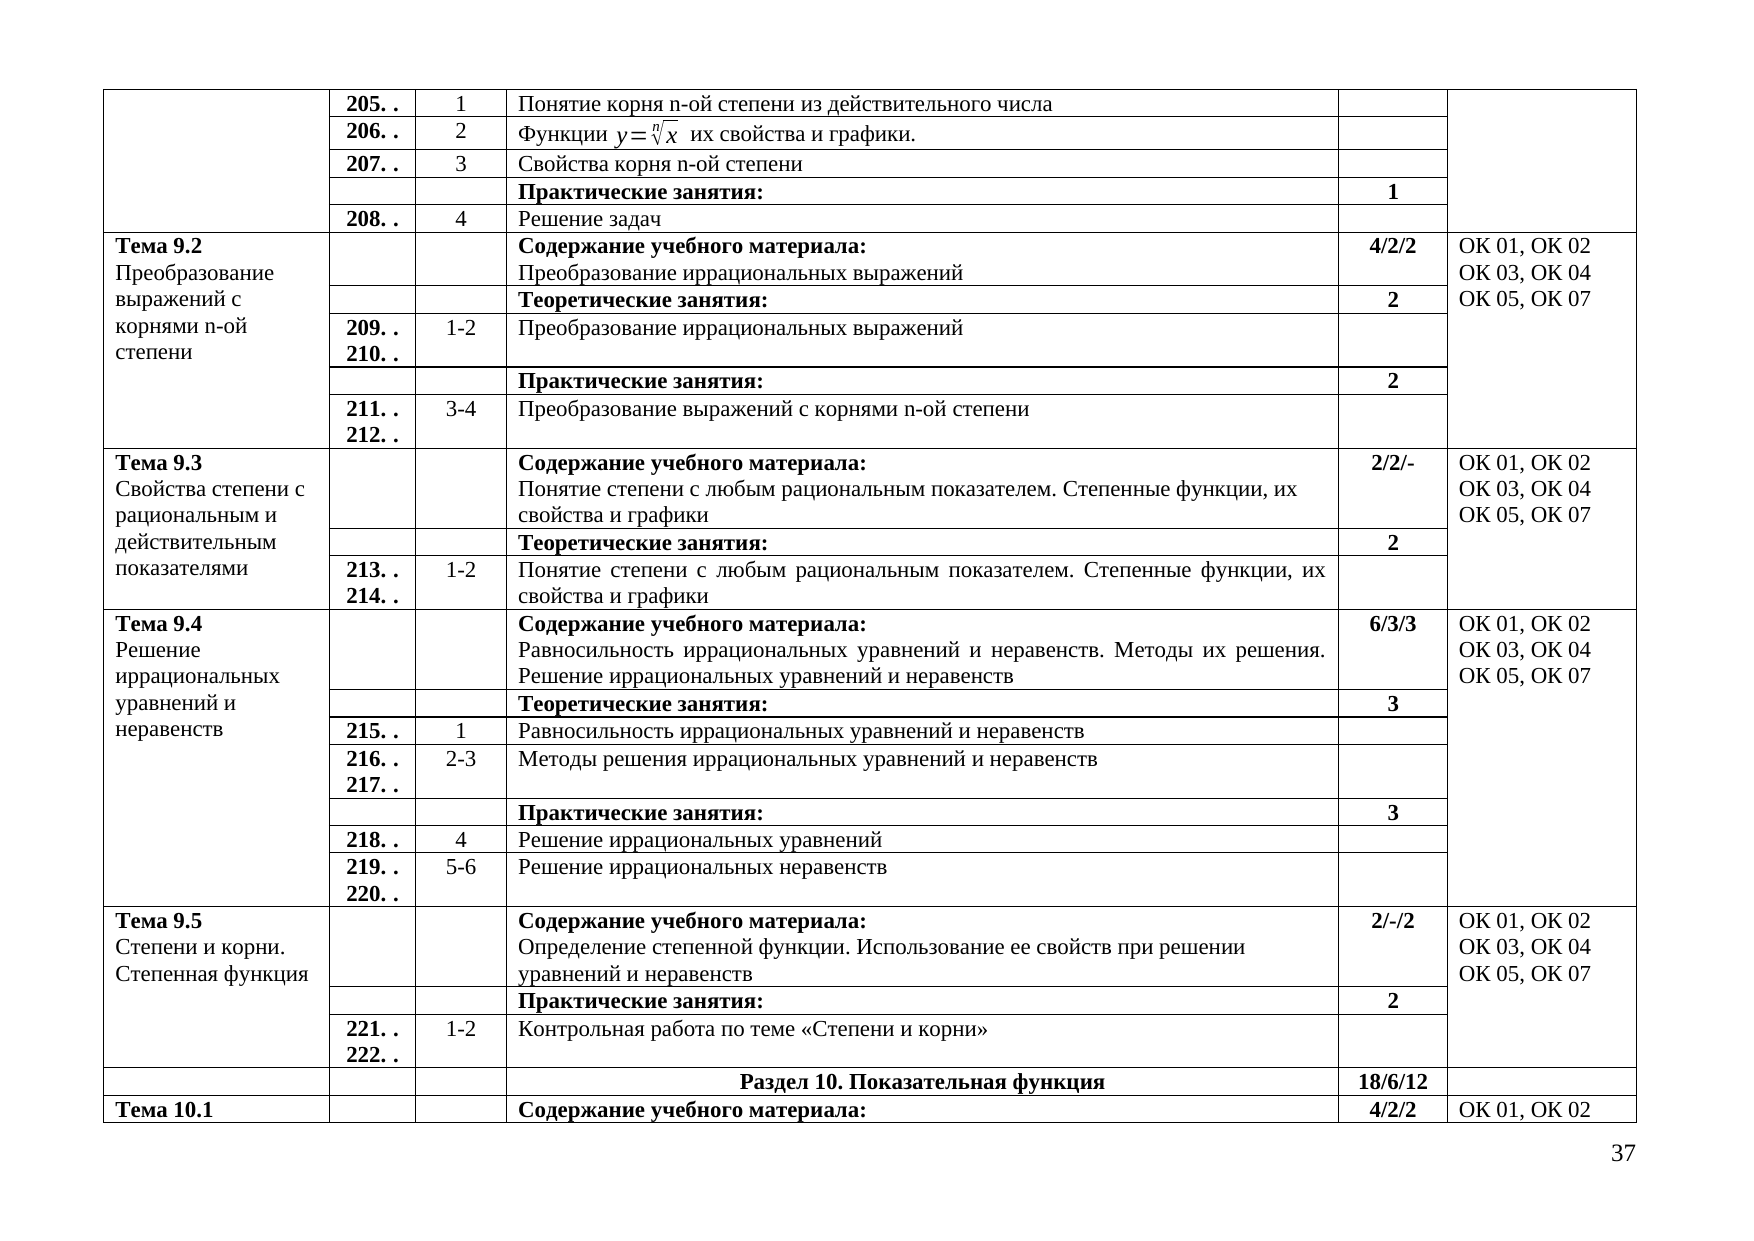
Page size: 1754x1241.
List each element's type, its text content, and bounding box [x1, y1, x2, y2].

table_cell . . [330, 314, 415, 366]
table_cell [330, 233, 415, 285]
table_cell Методы решения иррациональных уравнений и неравенств [507, 745, 1338, 797]
table_cell Содержание учебного материала: Равносильность иррациональных уравнений и неравенств. Методы их решения. Решение иррациональных уравнений и неравенств [507, 610, 1338, 689]
table_cell 2-3 [416, 745, 506, 797]
table_cell [104, 1068, 329, 1095]
table_cell Преобразование иррациональных выражений [507, 314, 1338, 366]
table_cell [330, 449, 415, 528]
table_cell Тема 9.4 Решение иррациональных уравнений и неравенств [104, 610, 329, 906]
table_cell [416, 690, 506, 716]
table_cell [1339, 205, 1447, 232]
table_cell [330, 178, 415, 204]
table_cell Практические занятия: [507, 178, 1338, 204]
table_cell Теоретические занятия: [507, 690, 1338, 716]
table_cell Контрольная работа по теме «Степени и корни» [507, 1015, 1338, 1067]
table_cell [1339, 90, 1447, 116]
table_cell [507, 1096, 1338, 1122]
table_cell Практические занятия: [507, 799, 1338, 825]
table_cell 18/6/12 [1339, 1068, 1447, 1095]
table_cell 2/2/- [1339, 449, 1447, 528]
table_cell Тема 9.2 Преобразование выражений с корнями n-ой степени [104, 233, 329, 448]
table_cell [416, 1096, 506, 1122]
table_cell [1339, 853, 1447, 906]
table_cell 3 [1339, 690, 1447, 716]
table_cell 4/2/2 [1339, 1096, 1447, 1122]
table_cell Тема 9.5 Степени и корни. Степенная функция [104, 907, 329, 1067]
table_cell [416, 799, 506, 825]
table_cell [1339, 117, 1447, 149]
table_cell [330, 368, 415, 394]
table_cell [104, 1096, 329, 1122]
table_cell [1448, 1068, 1636, 1095]
table_cell 5-6 [416, 853, 506, 906]
table_cell . [330, 826, 415, 852]
table_cell Теоретические занятия: [507, 286, 1338, 313]
table_cell 1-2 [416, 314, 506, 366]
table_cell Понятие корня n-ой степени из действительного числа [507, 90, 1338, 116]
table_cell [416, 610, 506, 689]
table_cell 6/3/3 [1339, 610, 1447, 689]
table_cell 2 [416, 117, 506, 149]
table_cell 2 [1339, 987, 1447, 1013]
table_cell 2 [1339, 529, 1447, 555]
table_cell [1339, 826, 1447, 852]
table_cell Теоретические занятия: [507, 529, 1338, 555]
table_cell [330, 907, 415, 986]
table_cell [1339, 395, 1447, 448]
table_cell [1448, 1096, 1636, 1122]
table_cell [416, 286, 506, 313]
table_cell Содержание учебного материала: Преобразование иррациональных выражений [507, 233, 1338, 285]
table_cell . [330, 90, 415, 116]
table_cell . . [330, 395, 415, 448]
table_cell Практические занятия: [507, 987, 1338, 1013]
table_cell ОК 01, ОК 02 ОК 03, ОК 04 ОК 05, ОК 07 [1448, 907, 1636, 1067]
table_cell [330, 1068, 415, 1095]
table_cell Содержание учебного материала: Определение степенной функции. Использование ее свойств при решении уравнений и неравенств [507, 907, 1338, 986]
table_cell 1-2 [416, 556, 506, 609]
table_cell [416, 1068, 506, 1095]
table_cell 4/2/2 [1339, 233, 1447, 285]
table_cell . [330, 150, 415, 177]
table_cell 4 [416, 826, 506, 852]
table_cell Решение иррациональных неравенств [507, 853, 1338, 906]
table_cell [1339, 718, 1447, 744]
table_cell [330, 529, 415, 555]
table_cell 3 [1339, 799, 1447, 825]
table_cell [416, 529, 506, 555]
table_cell [1339, 556, 1447, 609]
table_cell 2 [1339, 286, 1447, 313]
table_cell 1 [416, 90, 506, 116]
table_cell 1-2 [416, 1015, 506, 1067]
table_cell [330, 987, 415, 1013]
table_cell [1339, 314, 1447, 366]
table_cell ОК 01, ОК 02 ОК 03, ОК 04 ОК 05, ОК 07 [1448, 610, 1636, 906]
table_cell Преобразование выражений с корнями n-ой степени [507, 395, 1338, 448]
table_cell Раздел 10. Показательная функция [507, 1068, 1338, 1095]
table_cell 1 [1339, 178, 1447, 204]
table_cell [1339, 745, 1447, 797]
table_cell [330, 799, 415, 825]
table_cell [416, 449, 506, 528]
table_cell Практические занятия: [507, 368, 1338, 394]
table_cell [416, 368, 506, 394]
table_cell 1 [416, 718, 506, 744]
table_cell . [330, 718, 415, 744]
table_cell 3 [416, 150, 506, 177]
table_cell ОК 01, ОК 02 ОК 03, ОК 04 ОК 05, ОК 07 [1448, 233, 1636, 448]
table_cell [416, 178, 506, 204]
table_cell [330, 690, 415, 716]
table_cell 2 [1339, 368, 1447, 394]
table_cell [1339, 150, 1447, 177]
table_cell [1339, 1015, 1447, 1067]
table_cell Свойства корня n-ой степени [507, 150, 1338, 177]
table_cell 4 [416, 205, 506, 232]
table_cell [416, 987, 506, 1013]
table_cell [330, 286, 415, 313]
table_cell 3-4 [416, 395, 506, 448]
table_cell [416, 233, 506, 285]
table_cell Понятие степени с любым рациональным показателем. Степенные функции, их свойства и графики [507, 556, 1338, 609]
table_cell [330, 1096, 415, 1122]
table_cell Содержание учебного материала: Понятие степени с любым рациональным показателем. Степенные функции, их свойства и графики [507, 449, 1338, 528]
table_cell Функции их свойства и графики. [507, 117, 1338, 149]
table_cell . . [330, 853, 415, 906]
table_cell ОК 01, ОК 02 ОК 03, ОК 04 ОК 05, ОК 07 [1448, 449, 1636, 609]
table_cell 2/-/2 [1339, 907, 1447, 986]
table_cell [416, 907, 506, 986]
table_cell . [330, 117, 415, 149]
table_cell . . [330, 745, 415, 797]
table_cell . . [330, 556, 415, 609]
table_cell Решение задач [507, 205, 1338, 232]
table_cell [330, 610, 415, 689]
table_cell . [330, 205, 415, 232]
table_cell . . [330, 1015, 415, 1067]
table_cell Решение иррациональных уравнений [507, 826, 1338, 852]
table_cell Тема 9.3 Свойства степени с рациональным и действительным показателями [104, 449, 329, 609]
table_cell Равносильность иррациональных уравнений и неравенств [507, 718, 1338, 744]
